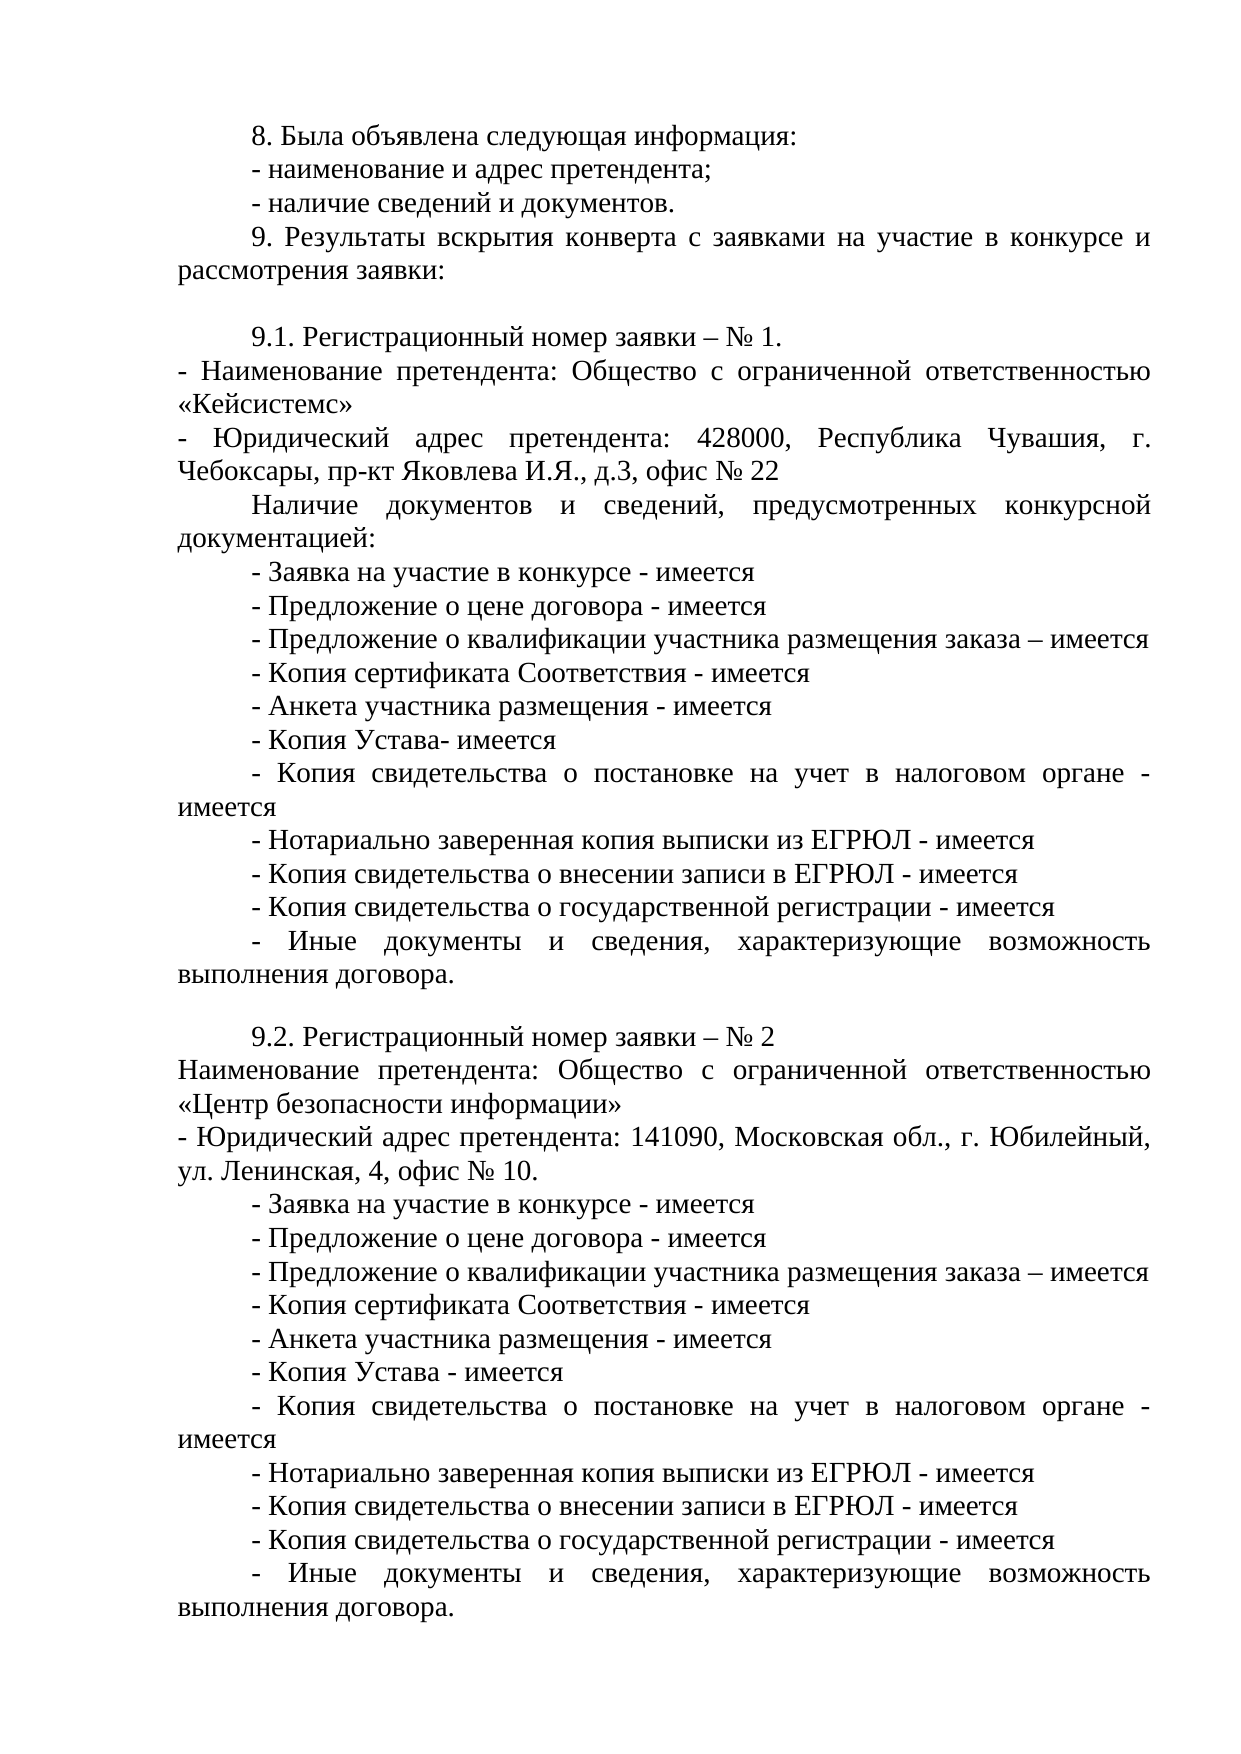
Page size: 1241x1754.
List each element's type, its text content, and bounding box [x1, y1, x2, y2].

text - Предложение о квалификации участника размещения заказа – имеется [177, 621, 1152, 655]
text - Заявка на участие в конкурсе - имеется [177, 1187, 1152, 1220]
text Наименование претендента: Общество с ограниченной ответственностью «Центр безопасности информации» [177, 1052, 1152, 1119]
text - наименование и адрес претендента; [177, 152, 1152, 185]
text 9.2. Регистрационный номер заявки – № 2 [177, 1019, 1152, 1052]
text - Юридический адрес претендента: 428000, Республика Чувашия, г. Чебоксары, пр-кт Яковлева И.Я., д.3, офис № 22 [177, 420, 1152, 487]
text - Копия сертификата Соответствия - имеется [177, 1287, 1152, 1321]
text - Копия свидетельства о внесении записи в ЕГРЮЛ - имеется [177, 856, 1152, 889]
text - Копия Устава- имеется [177, 722, 1152, 755]
text - Нотариально заверенная копия выписки из ЕГРЮЛ - имеется [177, 1455, 1152, 1488]
text - Анкета участника размещения - имеется [177, 688, 1152, 722]
text - Предложение о цене договора - имеется [177, 1220, 1152, 1254]
text - Наименование претендента: Общество с ограниченной ответственностью «Кейсистемс» [177, 353, 1152, 420]
text - Иные документы и сведения, характеризующие возможность выполнения договора. [177, 923, 1152, 990]
text 9.1. Регистрационный номер заявки – № 1. [177, 319, 1152, 353]
text - Копия свидетельства о государственной регистрации - имеется [177, 1522, 1152, 1556]
text Наличие документов и сведений, предусмотренных конкурсной документацией: [177, 487, 1152, 554]
text - Иные документы и сведения, характеризующие возможность выполнения договора. [177, 1556, 1152, 1623]
text - Анкета участника размещения - имеется [177, 1321, 1152, 1354]
text - Предложение о цене договора - имеется [177, 588, 1152, 621]
text - Копия Устава - имеется [177, 1354, 1152, 1388]
text - Копия свидетельства о постановке на учет в налоговом органе - имеется [177, 1388, 1152, 1455]
text 8. Была объявлена следующая информация: [177, 118, 1152, 152]
text - Юридический адрес претендента: 141090, Московская обл., г. Юбилейный, ул. Ленинская, 4, офис № 10. [177, 1119, 1152, 1187]
text - Копия свидетельства о постановке на учет в налоговом органе - имеется [177, 755, 1152, 822]
text - Нотариально заверенная копия выписки из ЕГРЮЛ - имеется [177, 822, 1152, 856]
text - Копия свидетельства о государственной регистрации - имеется [177, 889, 1152, 923]
text 9. Результаты вскрытия конверта с заявками на участие в конкурсе и рассмотрения заявки: [177, 219, 1152, 286]
text - Предложение о квалификации участника размещения заказа – имеется [177, 1254, 1152, 1287]
text - Копия свидетельства о внесении записи в ЕГРЮЛ - имеется [177, 1488, 1152, 1522]
text - Копия сертификата Соответствия - имеется [177, 655, 1152, 688]
text - наличие сведений и документов. [177, 185, 1152, 219]
text - Заявка на участие в конкурсе - имеется [177, 554, 1152, 588]
